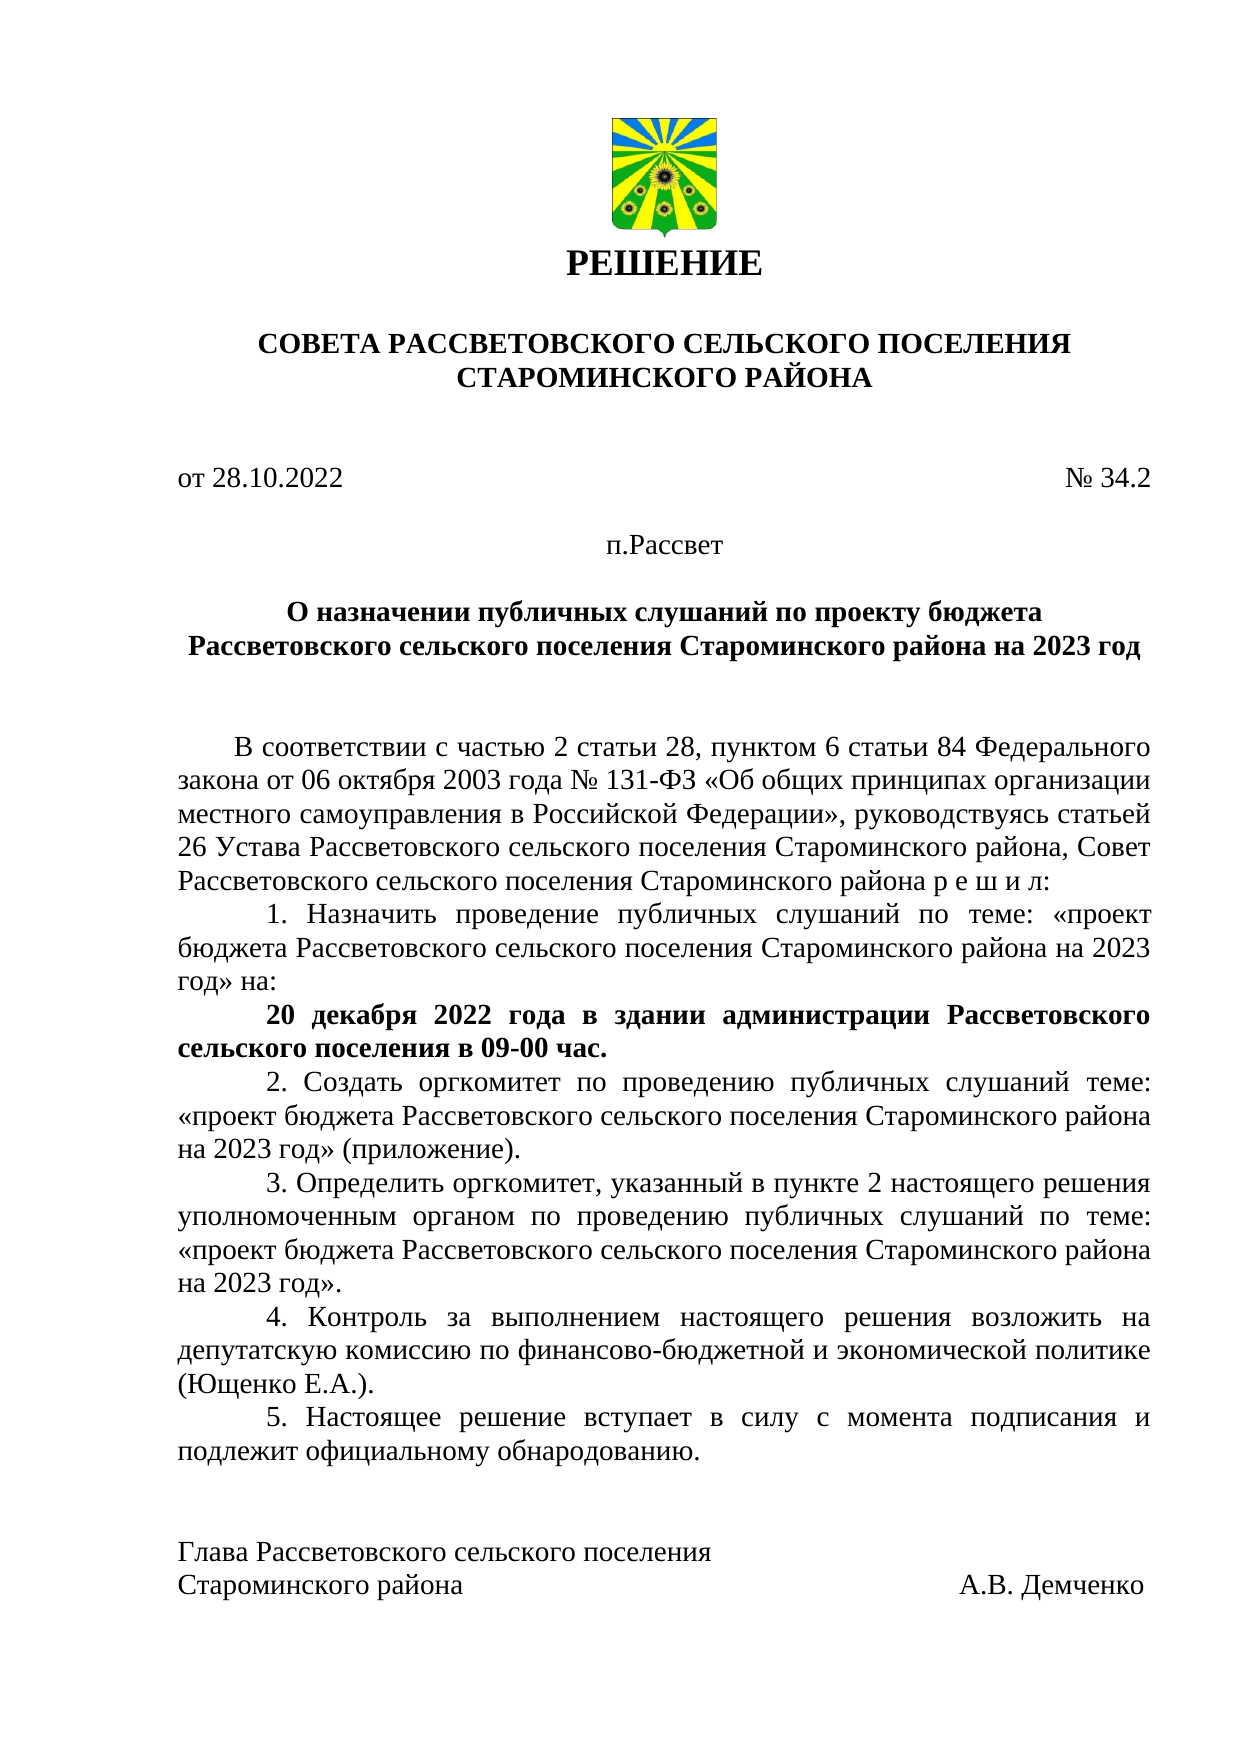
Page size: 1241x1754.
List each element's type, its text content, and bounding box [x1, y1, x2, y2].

text от 28.10.2022 № 34.2 [177, 460, 1152, 494]
title Староминского района А.В. Демченко [177, 1567, 1152, 1601]
text СОВЕТА РАССВЕТОВСКОГО СЕЛЬСКОГО ПОСЕЛЕНИЯ [177, 326, 1152, 360]
text В соответствии с частью 2 статьи 28, пунктом 6 статьи 84 Федерального закона от 06 октября 2003 года № 131-ФЗ «Об общих принципах организации местного самоуправления в Российской Федерации», руководствуясь статьей 26 Устава Рассветовского сельского поселения Староминского района, Совет Рассветовского сельского поселения Староминского района р е ш и л: [177, 729, 1152, 896]
text О назначении публичных слушаний по проекту бюджета Рассветовского сельского поселения Староминского района на 2023 год [177, 594, 1152, 662]
text 4. Контроль за выполнением настоящего решения возложить на депутатскую комиссию по финансово-бюджетной и экономической политике (Ющенко Е.А.). [177, 1299, 1152, 1399]
text 3. Определить оргкомитет, указанный в пункте 2 настоящего решения уполномоченным органом по проведению публичных слушаний по теме: «проект бюджета Рассветовского сельского поселения Староминского района на 2023 год». [177, 1165, 1152, 1299]
text 2. Создать оргкомитет по проведению публичных слушаний теме: «проект бюджета Рассветовского сельского поселения Староминского района на 2023 год» (приложение). [177, 1064, 1152, 1165]
picture [612, 118, 717, 240]
text СТАРОМИНСКОГО РАЙОНА [177, 360, 1152, 393]
text 1. Назначить проведение публичных слушаний по теме: «проект бюджета Рассветовского сельского поселения Староминского района на 2023 год» на: [177, 896, 1152, 997]
text 5. Настоящее решение вступает в силу с момента подписания и подлежит официальному обнародованию. [177, 1399, 1152, 1467]
text РЕШЕНИЕ [177, 240, 1152, 283]
text 20 декабря 2022 года в здании администрации Рассветовского сельского поселения в 09-00 час. [177, 997, 1152, 1064]
title Глава Рассветовского сельского поселения [177, 1534, 1152, 1567]
text п.Рассвет [177, 527, 1152, 561]
